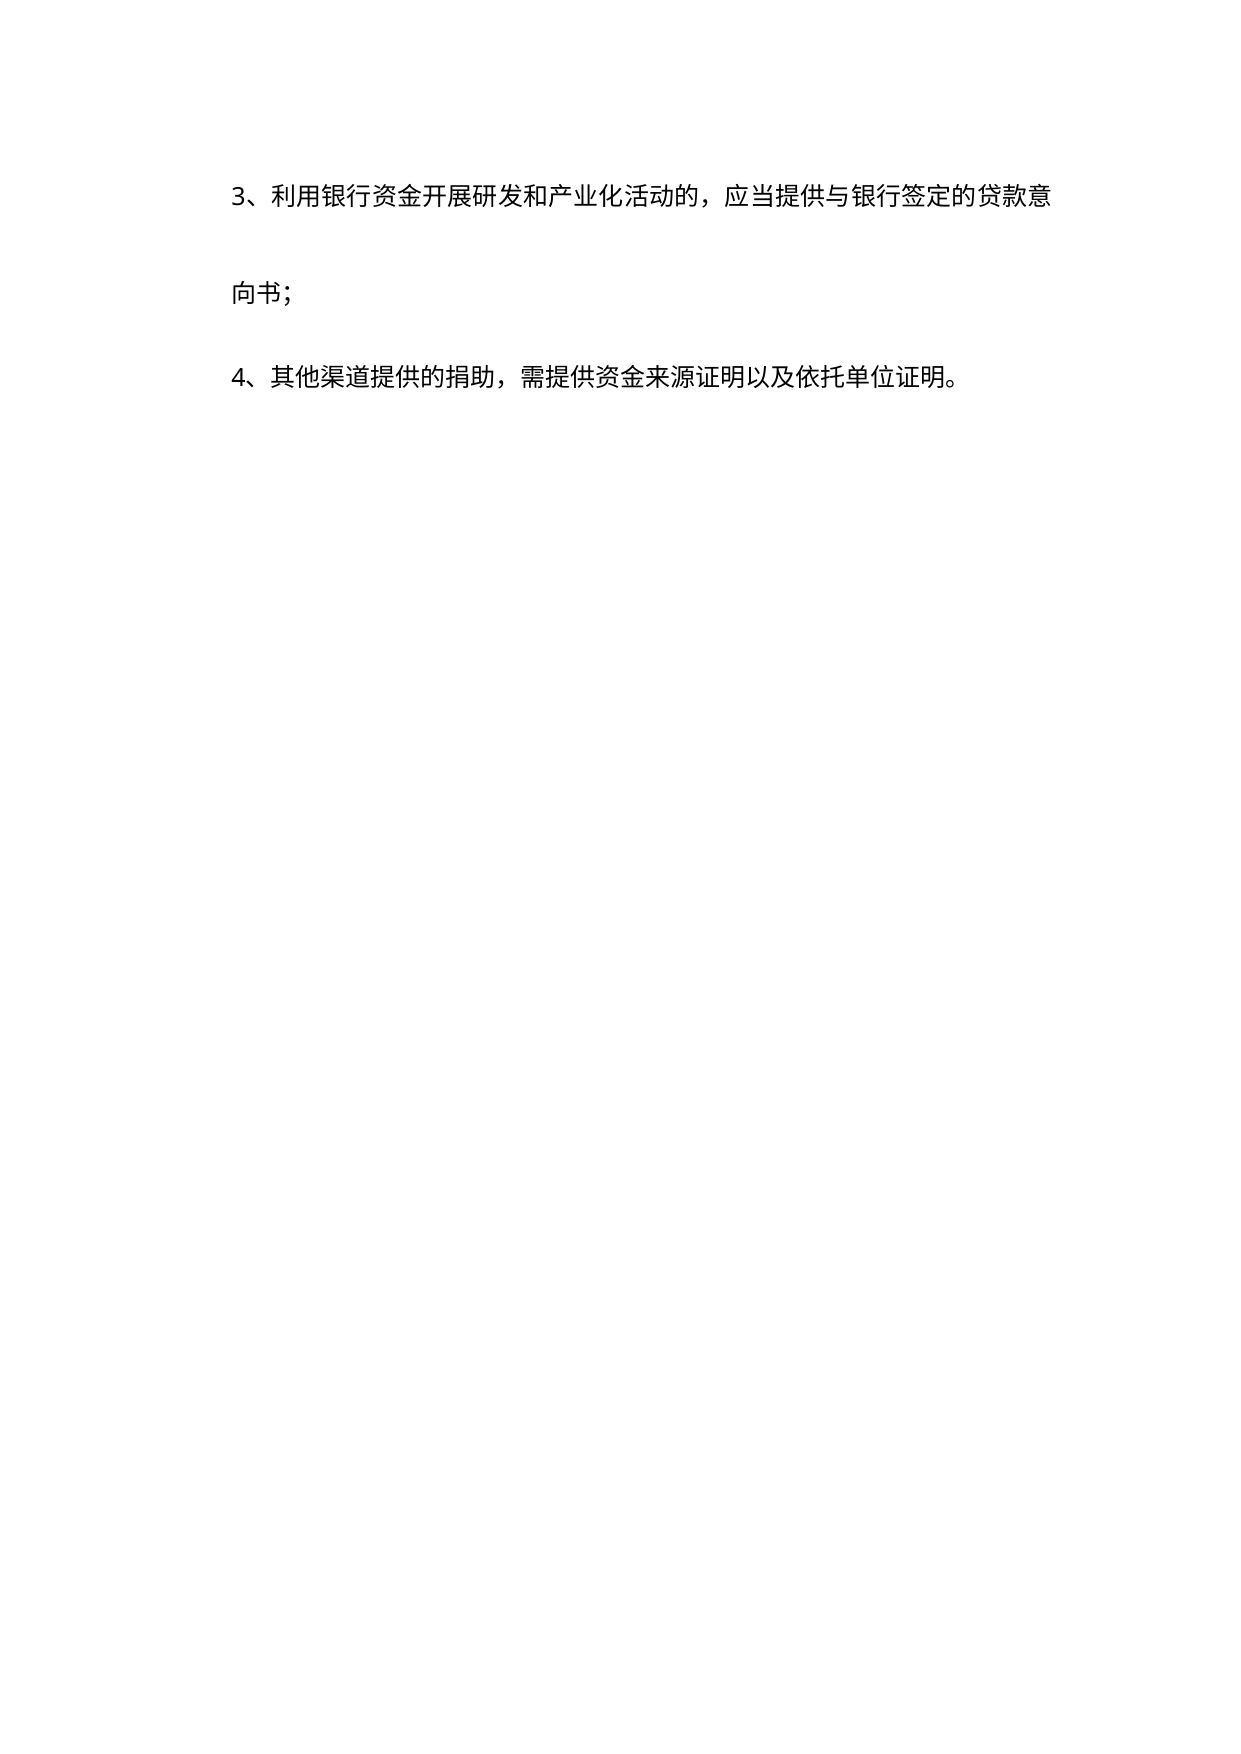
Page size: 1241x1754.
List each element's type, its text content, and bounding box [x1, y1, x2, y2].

text 3、利用银行资金开展研发和产业化活动的，应当提供与银行签定的贷款意向书； [231, 162, 1053, 324]
text 4、其他渠道提供的捐助，需提供资金来源证明以及依托单位证明。 [231, 343, 1053, 408]
